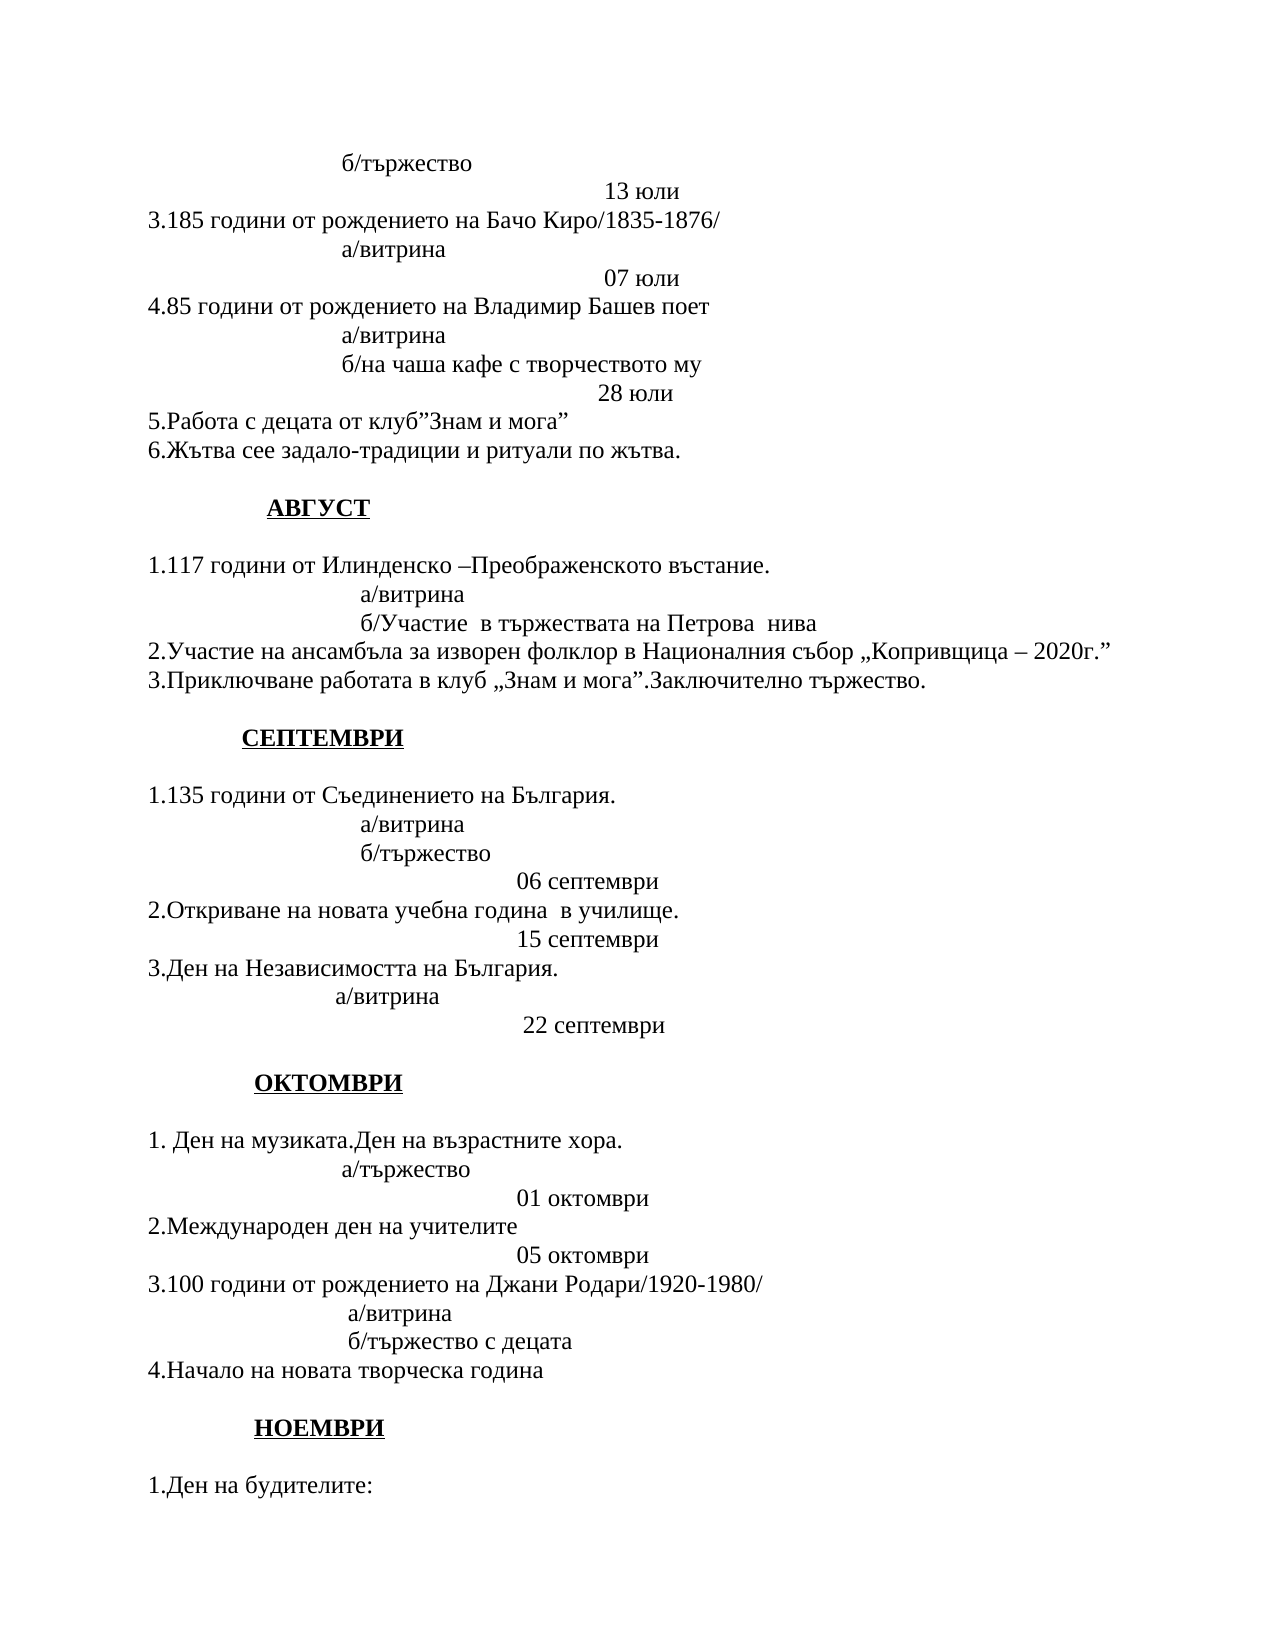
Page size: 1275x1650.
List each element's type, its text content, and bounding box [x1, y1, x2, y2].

text 3.100 години от рождението на Джани Родари/1920-1980/ [148, 1269, 1127, 1298]
text 07 юли [148, 263, 1127, 291]
text а/витрина [148, 579, 1127, 608]
text 06 септември [148, 866, 1127, 895]
text б/Участие в тържествата на Петрова нива [148, 608, 1127, 636]
text АВГУСТ [148, 493, 1127, 521]
text 1.135 години от Съединението на България. [148, 780, 1127, 809]
text а/витрина [148, 234, 1127, 263]
text а/витрина [148, 320, 1127, 349]
text 2.Международен ден на учителите [148, 1211, 1127, 1240]
text 4.85 години от рождението на Владимир Башев поет [148, 291, 1127, 320]
text 3.Ден на Независимостта на България. [148, 953, 1127, 981]
text б/тържество [148, 148, 1127, 176]
text 3.185 години от рождението на Бачо Киро/1835-1876/ [148, 205, 1127, 234]
text а/витрина [148, 981, 1127, 1010]
text 4.Начало на новата творческа година [148, 1355, 1127, 1384]
text 01 октомври [148, 1183, 1127, 1211]
text 2.Участие на ансамбъла за изворен фолклор в Националния събор „Копривщица – 2020г.” [148, 636, 1127, 665]
text а/витрина [148, 1298, 1127, 1326]
text 1.Ден на будителите: [148, 1470, 1127, 1499]
text 15 септември [148, 924, 1127, 953]
text б/тържество с децата [148, 1326, 1127, 1355]
text 2.Откриване на новата учебна година в училище. [148, 895, 1127, 924]
text НОЕМВРИ [148, 1413, 1127, 1441]
text 1. Ден на музиката.Ден на възрастните хора. [148, 1125, 1127, 1154]
text 1.117 години от Илинденско –Преображенското въстание. [148, 550, 1127, 579]
text ОКТОМВРИ [148, 1068, 1127, 1096]
text б/тържество [148, 838, 1127, 866]
text 3.Приключване работата в клуб „Знам и мога”.Заключително тържество. [148, 665, 1127, 694]
text а/витрина [148, 809, 1127, 838]
text СЕПТЕМВРИ [148, 723, 1127, 751]
text а/тържество [148, 1154, 1127, 1183]
text 22 септември [148, 1010, 1127, 1039]
text 5.Работа с децата от клуб”Знам и мога” [148, 406, 1127, 435]
text 6.Жътва сее задало-традиции и ритуали по жътва. [148, 435, 1127, 464]
text 13 юли [148, 176, 1127, 205]
text 05 октомври [148, 1240, 1127, 1269]
text б/на чаша кафе с творчеството му [148, 349, 1127, 378]
text 28 юли [148, 378, 1127, 406]
